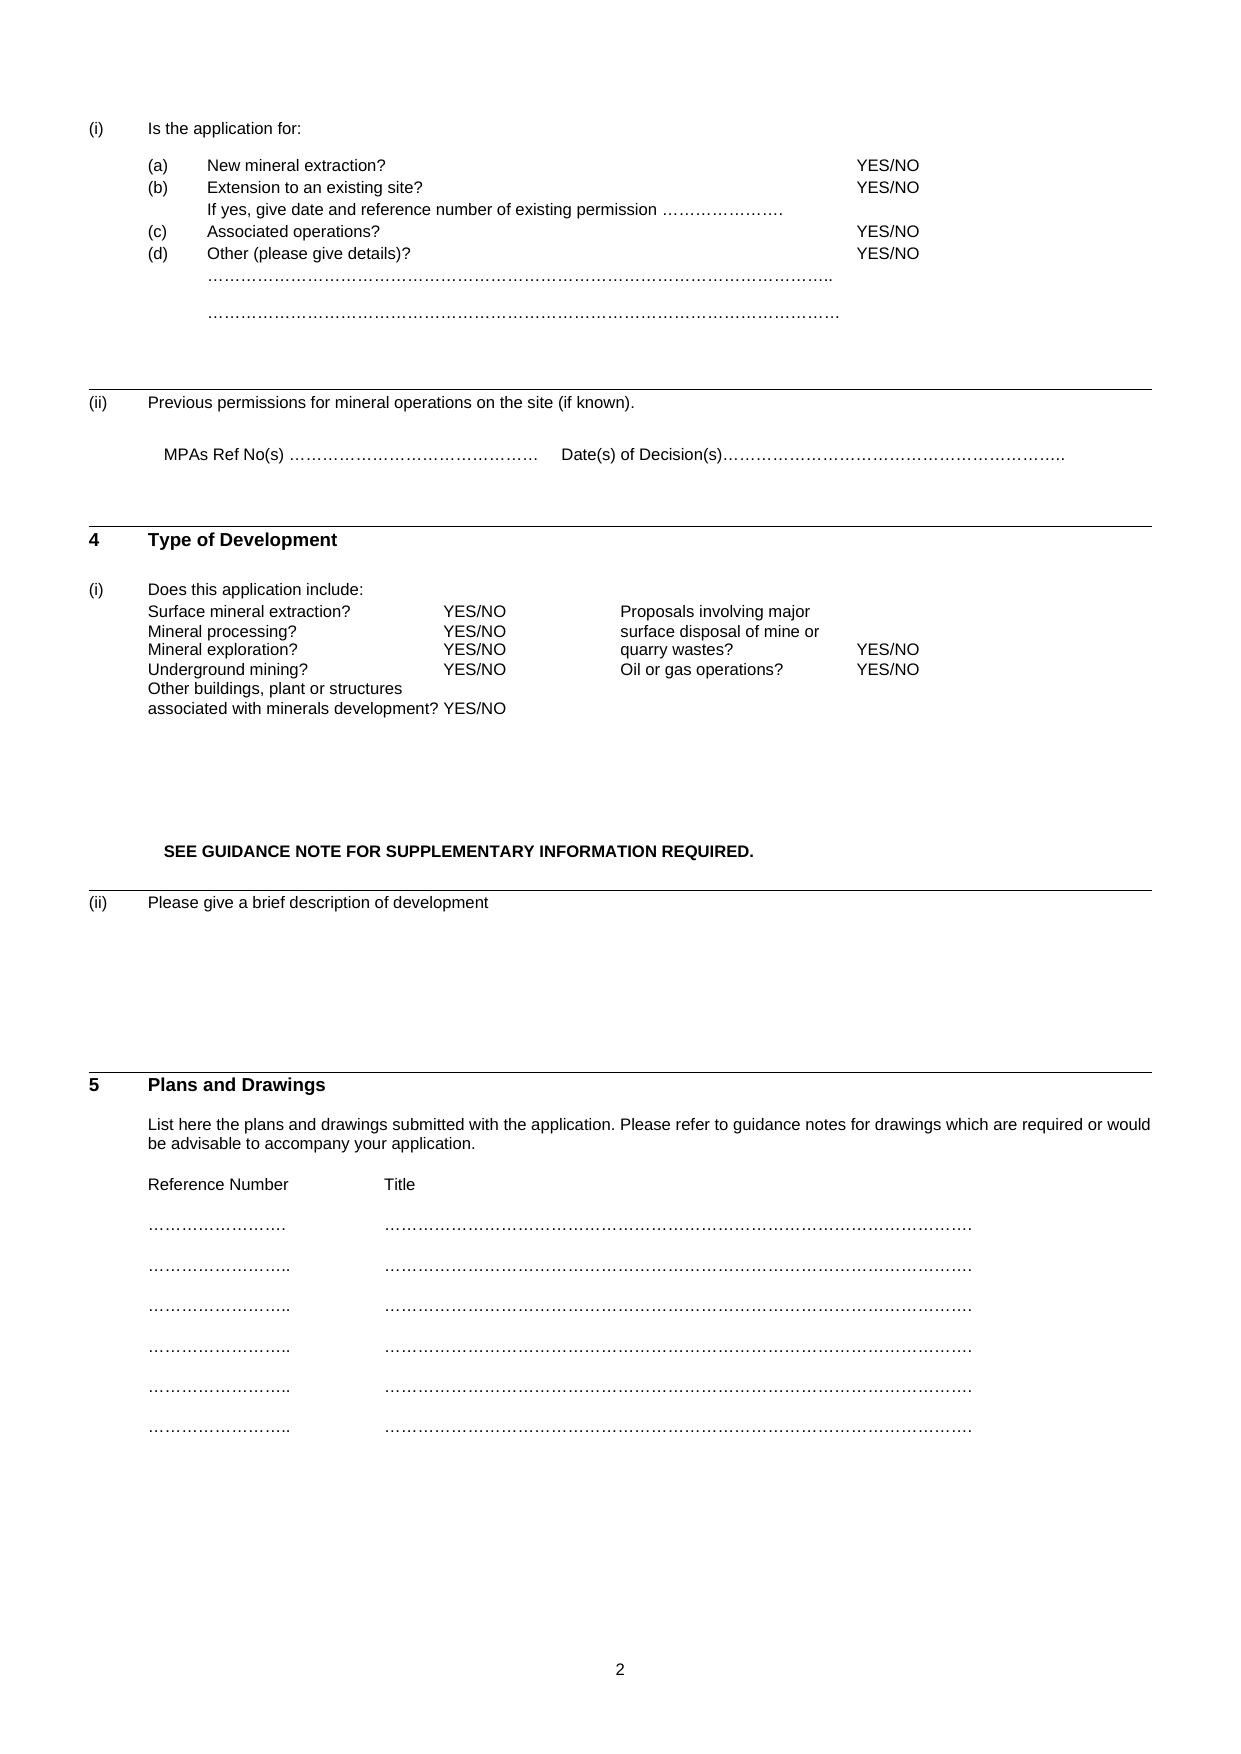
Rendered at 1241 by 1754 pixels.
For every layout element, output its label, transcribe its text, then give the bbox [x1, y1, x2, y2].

text …………………………………………………………………………………………………… [148, 301, 1152, 323]
text (ii) Previous permissions for mineral operations on the site (if known). [89, 390, 1152, 413]
text …………………….. ……………………………………………………………………………………………. [148, 1382, 1152, 1395]
text …………………….. ……………………………………………………………………………………………. [148, 1260, 1152, 1274]
text SEE GUIDANCE NOTE FOR SUPPLEMENTARY INFORMATION REQUIRED. [89, 841, 1152, 861]
text Mineral exploration? YES/NO quarry wastes? YES/NO Underground mining? YES/NO Oil or gas operations? YES/NO Other buildings, plant or structures associated with minerals development? YES/NO [148, 640, 1152, 718]
text ……………………. ……………………………………………………………………………………………. [148, 1220, 1152, 1233]
text (ii) Please give a brief description of development [89, 891, 1152, 912]
text …………………….. ……………………………………………………………………………………………. [148, 1301, 1152, 1314]
text MPAs Ref No(s) ……………………………………… Date(s) of Decision(s)…………………………………………………….. [89, 413, 1152, 472]
subtitle 4 Type of Development [89, 527, 1152, 550]
text (i) Is the application for: [89, 118, 1152, 139]
text Reference Number Title [148, 1179, 1152, 1193]
text List here the plans and drawings submitted with the application. Please refer to guidance notes for drawings which are required or would be advisable to accompany your application. [148, 1114, 1152, 1153]
text (a) New mineral extraction? YES/NO (b) Extension to an existing site? YES/NO If yes, give date and reference number of existing permission …………………. (c) Associated operations? YES/NO (d) Other (please give details)? YES/NO ………………………………………………………………………………………………….. [148, 154, 1152, 286]
text …………………….. ……………………………………………………………………………………………. [148, 1422, 1152, 1449]
subtitle 5 Plans and Drawings [89, 1073, 1152, 1096]
text …………………….. ……………………………………………………………………………………………. [148, 1341, 1152, 1355]
